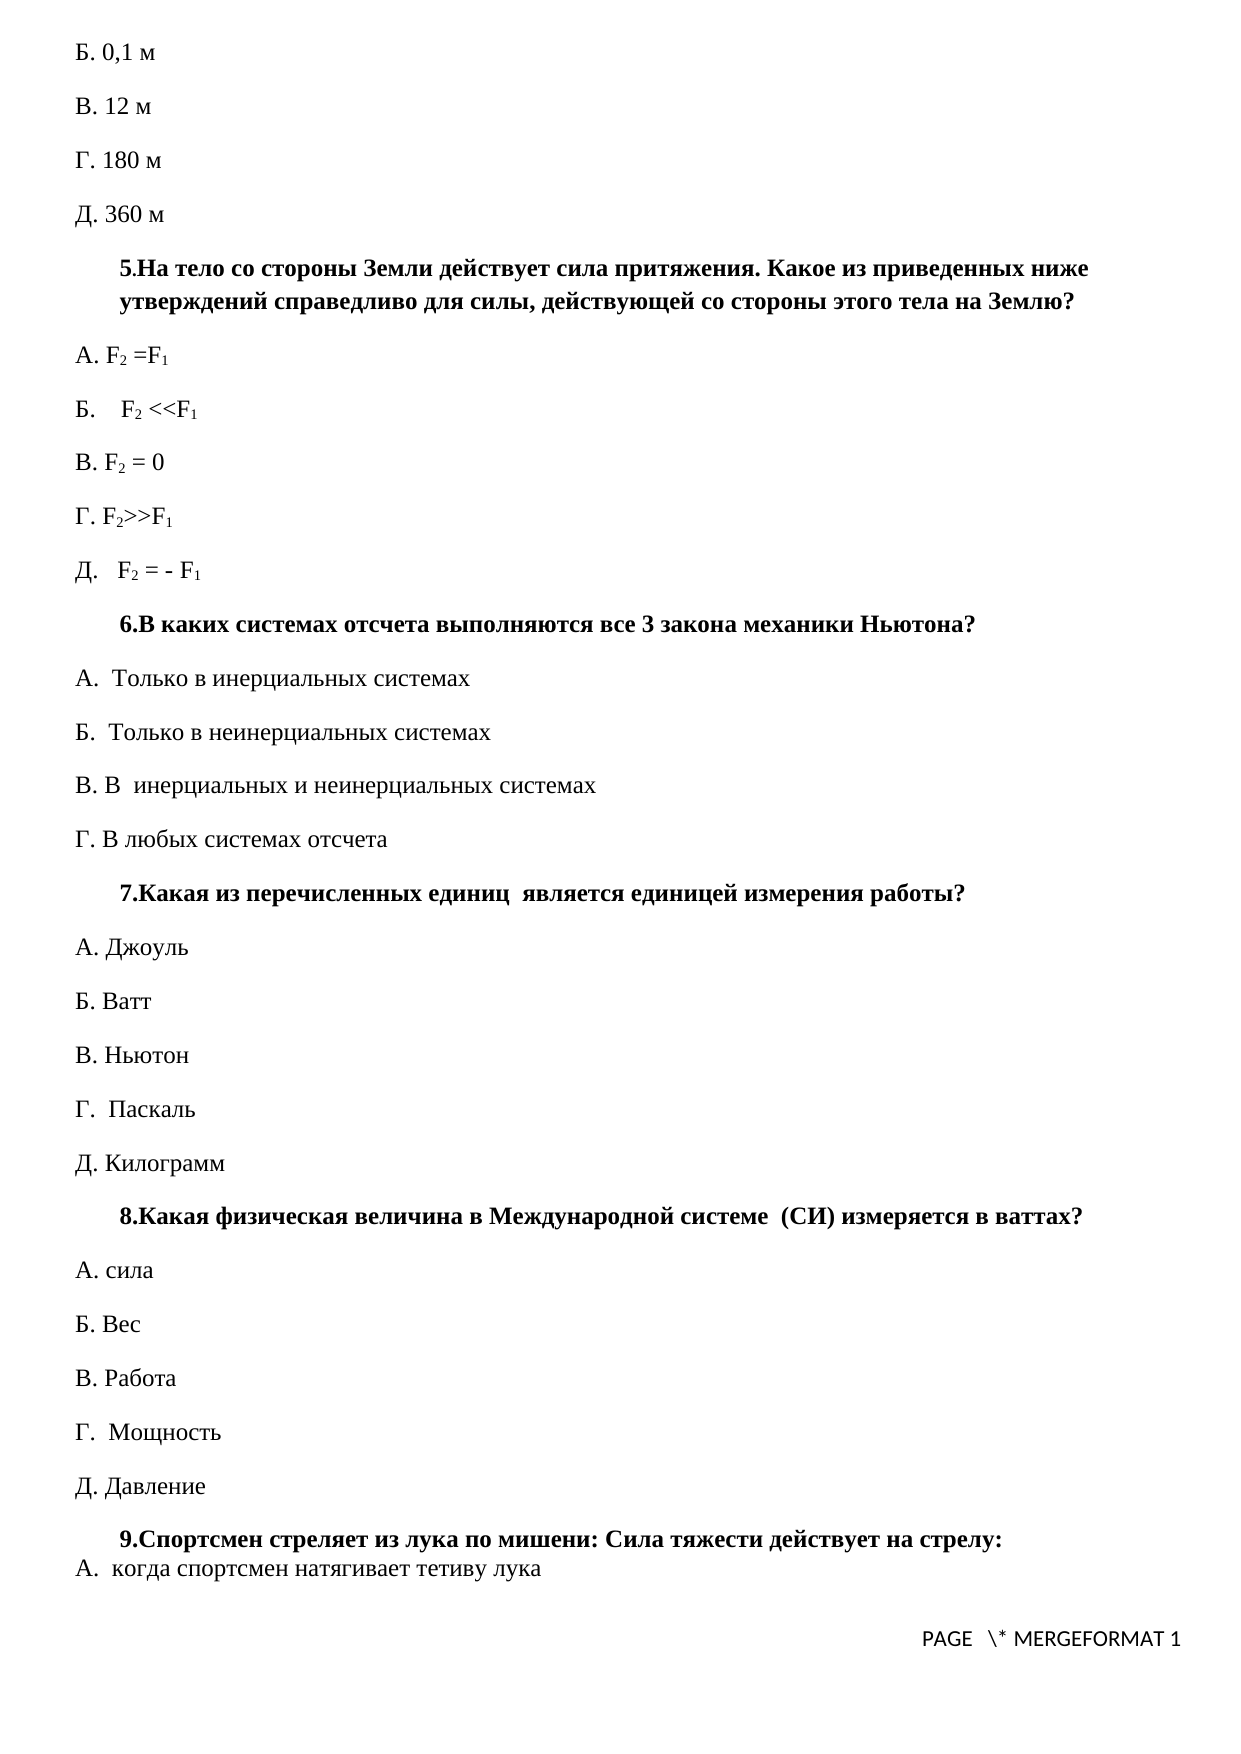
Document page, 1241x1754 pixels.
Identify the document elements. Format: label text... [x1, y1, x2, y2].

text Г. F2>>F1 [75, 501, 1181, 530]
text В. 12 м [75, 91, 1181, 120]
list 8.Какая физическая величина в Международной системе (СИ) измеряется в ваттах? [119, 1201, 1181, 1230]
text Г. Мощность [75, 1417, 1181, 1446]
text Б. Только в неинерциальных системах [75, 717, 1181, 746]
text Г. Паскаль [75, 1094, 1181, 1122]
text Б. F2 <<F1 [75, 394, 1181, 422]
text Д. F2 = - F1 [75, 555, 1181, 584]
text Д. Килограмм [75, 1148, 1181, 1176]
text В. F2 = 0 [75, 447, 1181, 476]
text Д. Давление [75, 1471, 1181, 1499]
text Г. 180 м [75, 145, 1181, 174]
text А. Джоуль [75, 932, 1181, 961]
text Г. В любых системах отсчета [75, 824, 1181, 853]
text Д. 360 м [75, 199, 1181, 228]
text А. сила [75, 1255, 1181, 1284]
text В. Ньютон [75, 1040, 1181, 1069]
text В. Работа [75, 1363, 1181, 1392]
list 7.Какая из перечисленных единиц является единицей измерения работы? [119, 878, 1181, 907]
list 6.В каких системах отсчета выполняются все 3 закона механики Ньютона? [119, 609, 1181, 638]
text Б. Вес [75, 1309, 1181, 1338]
text А. Только в инерциальных системах [75, 663, 1181, 692]
text 9.Спортсмен стреляет из лука по мишени: Сила тяжести действует на стрелу: [119, 1524, 1181, 1553]
text В. В инерциальных и неинерциальных системах [75, 771, 1181, 799]
list 5.На тело со стороны Земли действует сила притяжения. Какое из приведенных ниже утверждений справедливо для силы, действующей со стороны этого тела на Землю? [119, 253, 1181, 315]
text А. F2 =F1 [75, 340, 1181, 368]
text Б. 0,1 м [75, 37, 1181, 66]
text Б. Ватт [75, 986, 1181, 1015]
text А. когда спортсмен натягивает тетиву лука [75, 1553, 1181, 1582]
